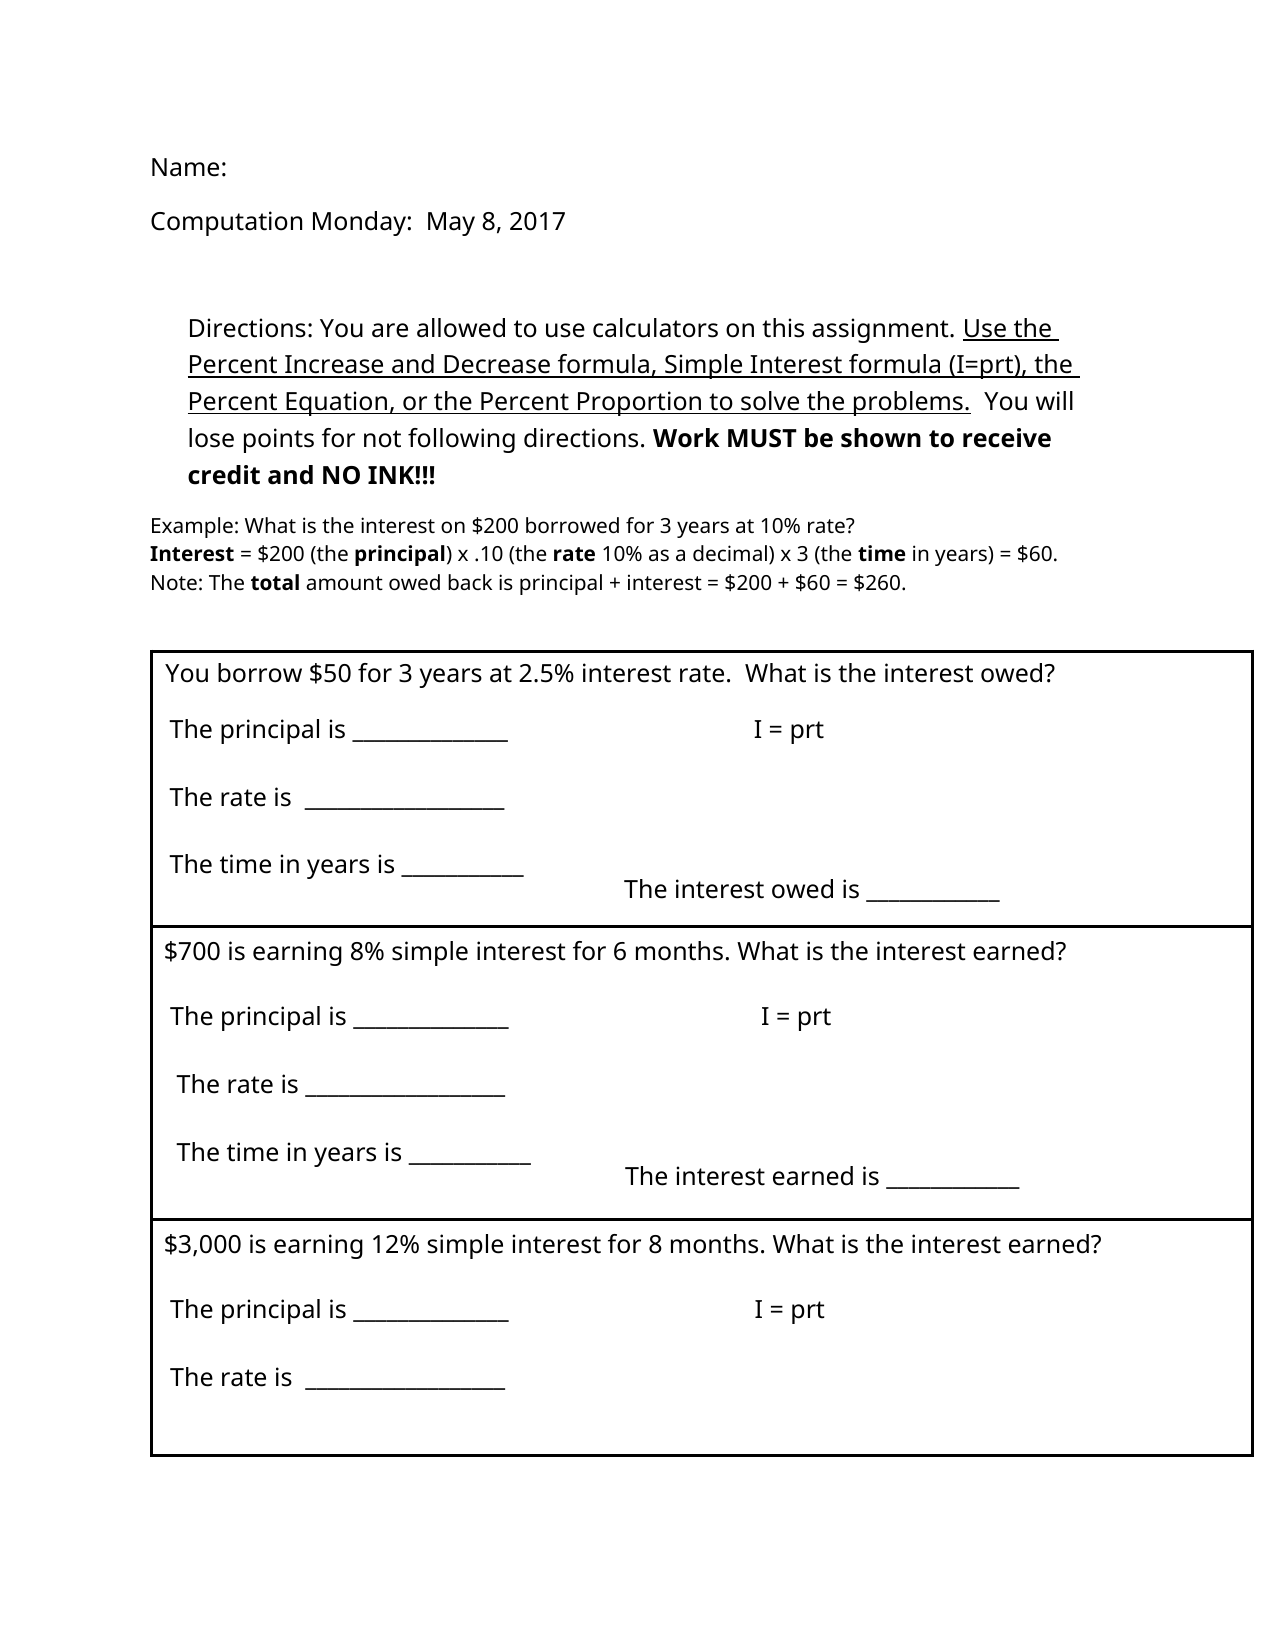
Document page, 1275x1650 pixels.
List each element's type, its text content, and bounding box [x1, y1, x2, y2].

text Interest = $200 (the principal) x .10 (the rate 10% as a decimal) x 3 (the time in years) = $60. [150, 539, 1200, 568]
text Directions: You are allowed to use calculators on this assignment. Use the Percent Increase and Decrease formula, Simple Interest formula (I=prt), the Percent Equation, or the Percent Proportion to solve the problems. You will lose points for not following directions. Work MUST be shown to receive credit and NO INK!!! [187, 310, 1125, 491]
table_cell $3,000 is earning 12% simple interest for 8 months. What is the interest earned? [153, 1221, 1251, 1286]
text Note: The total amount owed back is principal + interest = $200 + $60 = $260. [150, 568, 1200, 596]
text Name: [150, 150, 1125, 184]
table_cell I = prt The interest earned is ____________ [613, 993, 1251, 1218]
text Example: What is the interest on $200 borrowed for 3 years at 10% rate? [150, 511, 1125, 539]
table_cell The principal is ______________ The rate is __________________ The time in years is ___________ [153, 993, 613, 1218]
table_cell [613, 1286, 1251, 1454]
table_cell I = prt The interest owed is ____________ [613, 712, 1251, 925]
table_cell $700 is earning 8% simple interest for 6 months. What is the interest earned? [153, 928, 1251, 993]
table_cell The principal is ______________ The rate is __________________ The time in years is ___________ [153, 712, 613, 925]
text Computation Monday: May 8, 2017 [150, 203, 1125, 237]
table_header You borrow $50 for 3 years at 2.5% interest rate. What is the interest owed? [153, 653, 1251, 712]
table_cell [153, 1286, 613, 1454]
